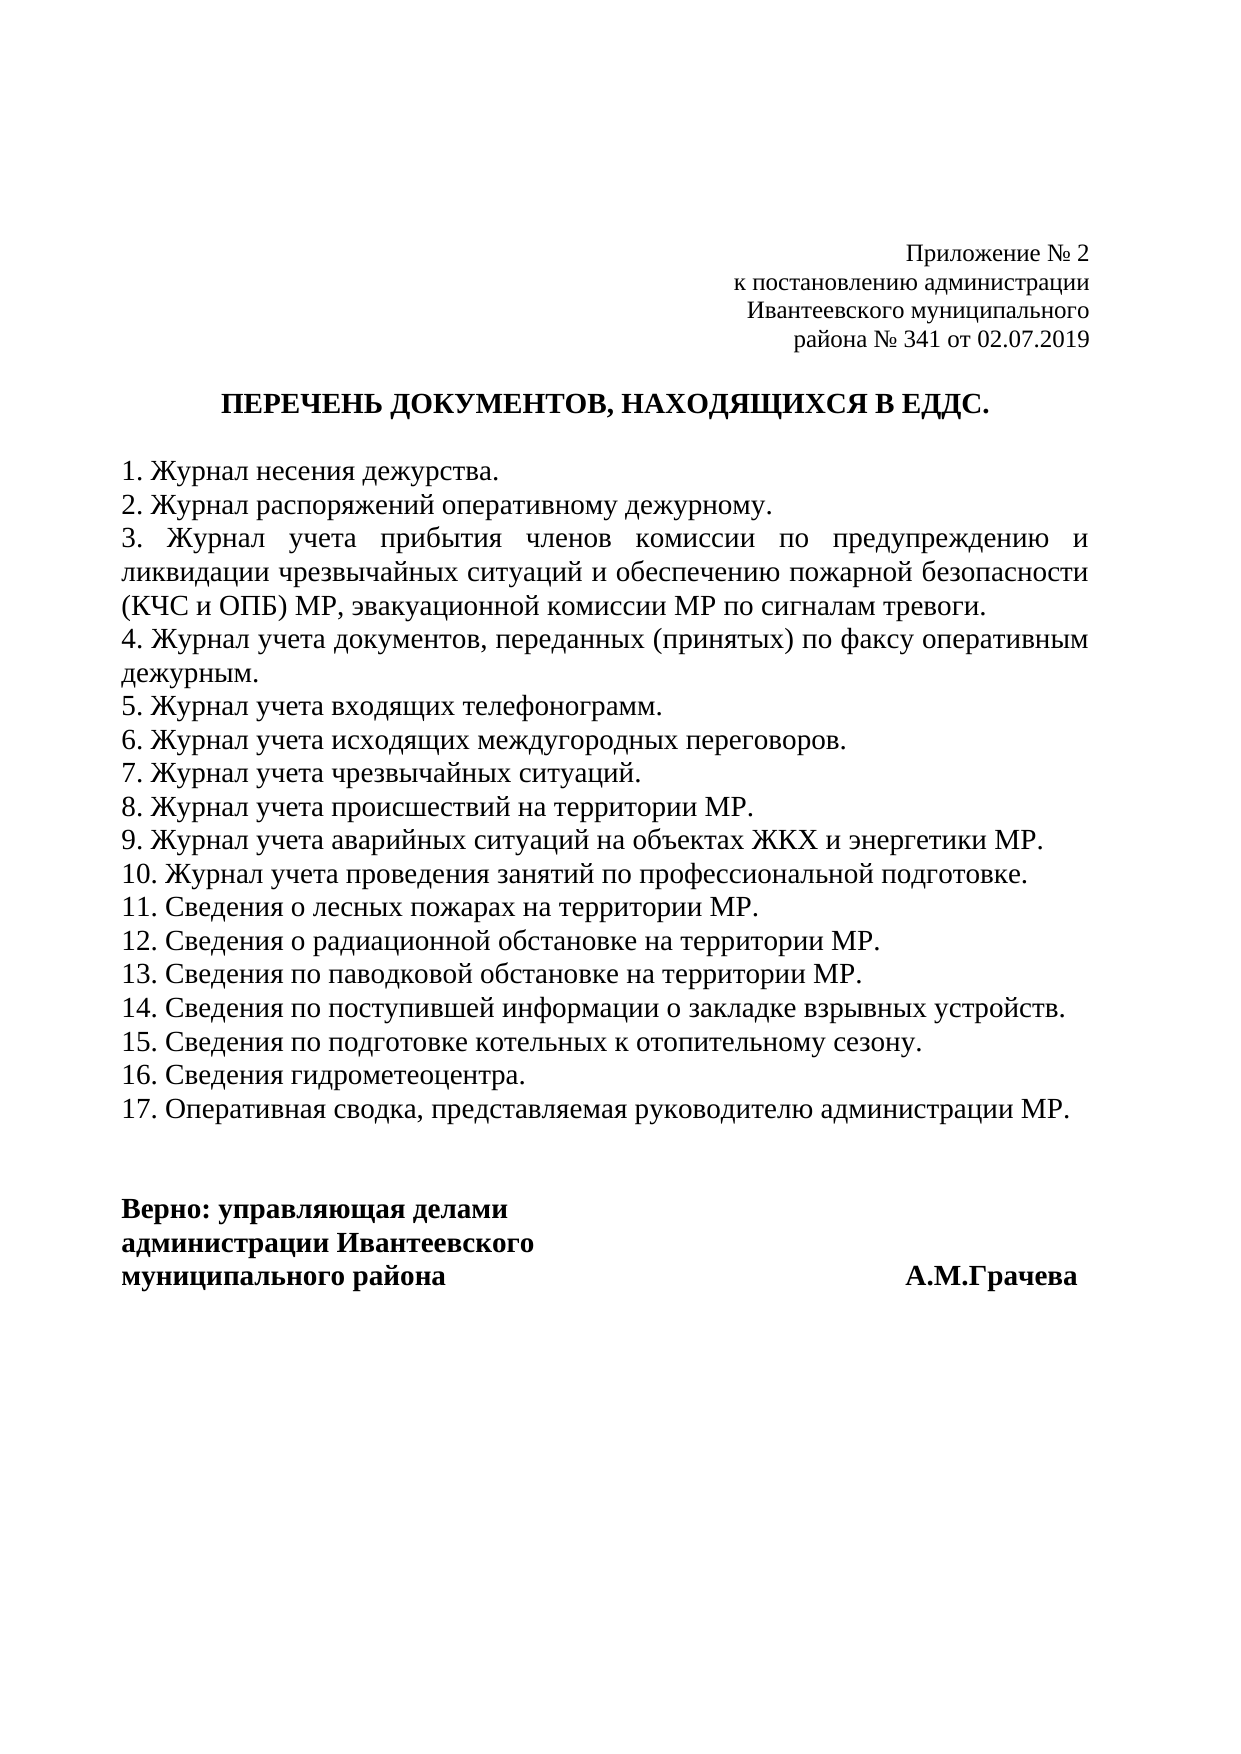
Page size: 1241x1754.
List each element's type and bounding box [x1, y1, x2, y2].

table_header [118, 0, 1093, 1631]
